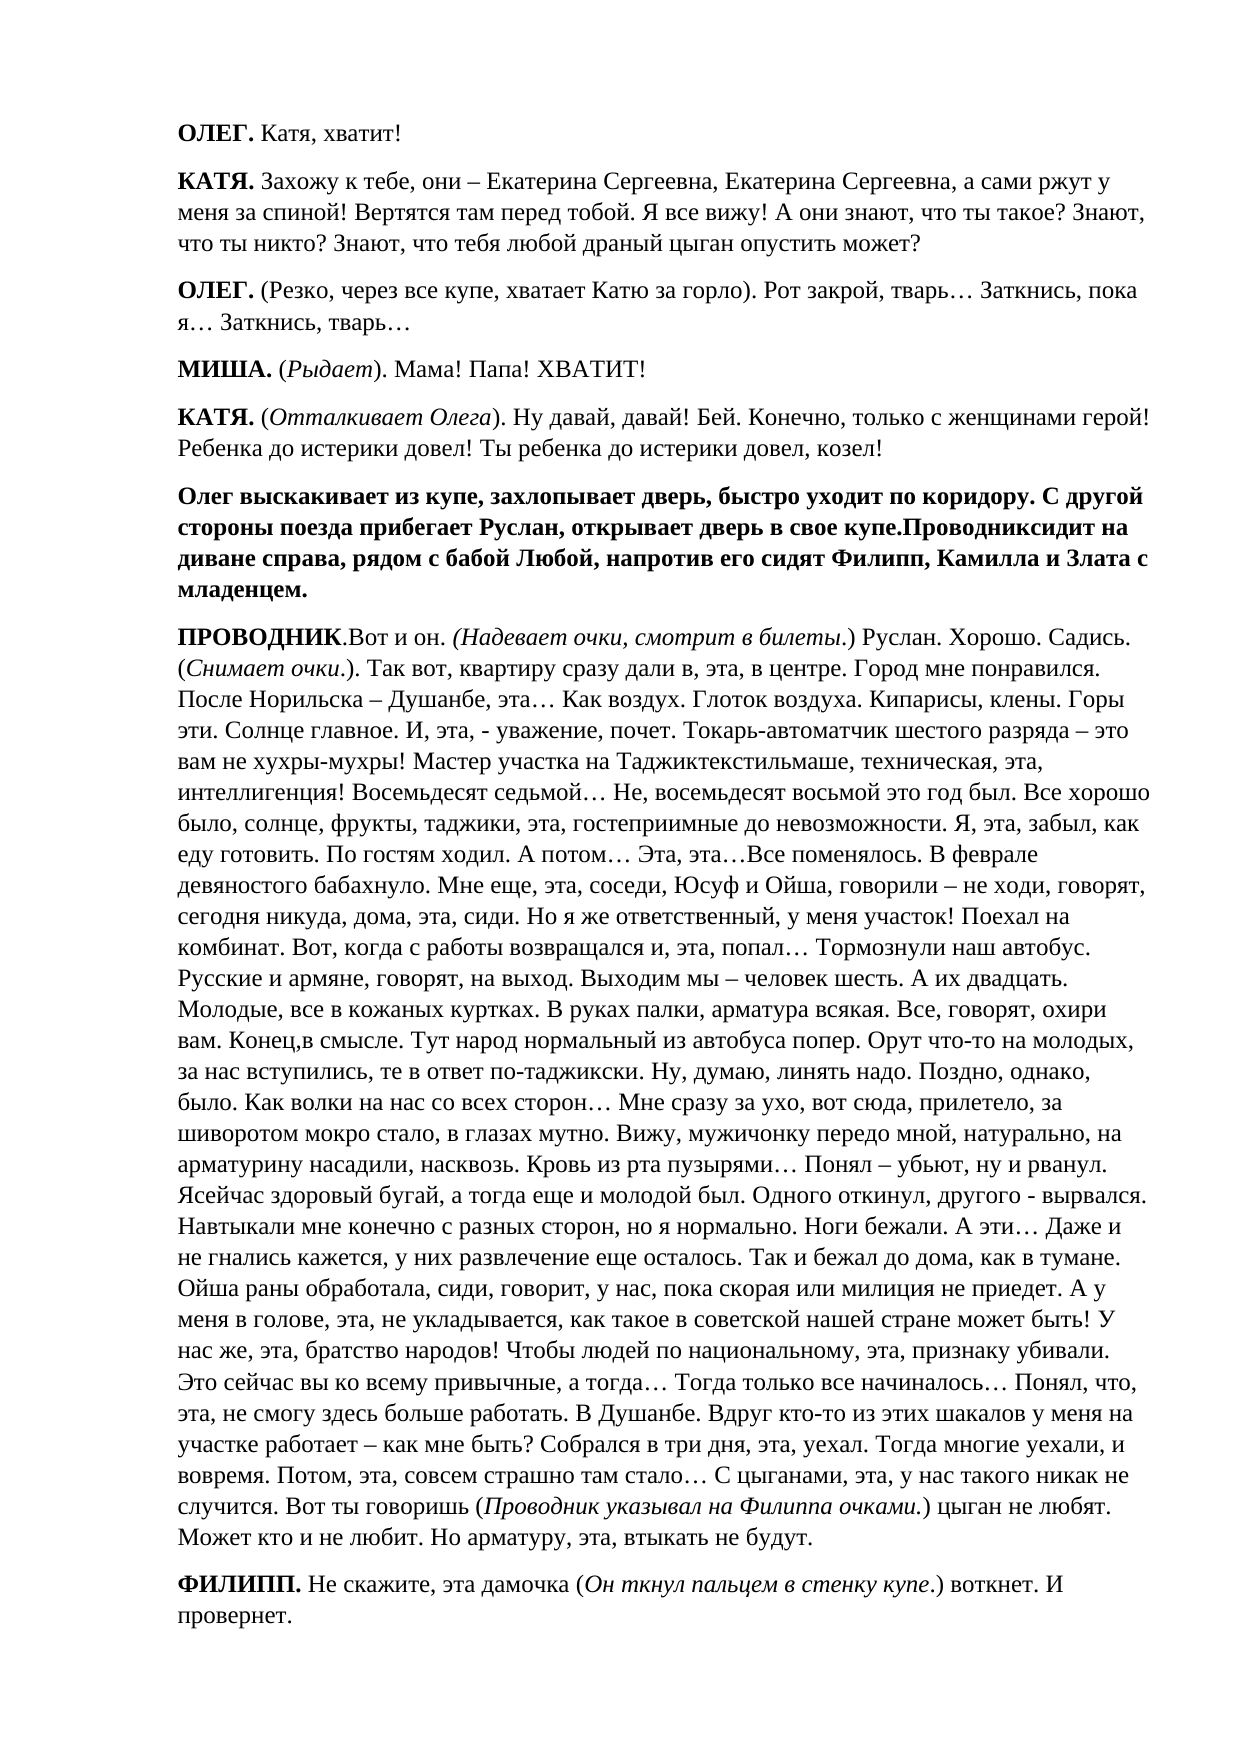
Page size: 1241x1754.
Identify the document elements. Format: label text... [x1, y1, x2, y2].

text ОЛЕГ. (Резко, через все купе, хватает Катю за горло). Рот закрой, тварь… Заткнись, пока я… Заткнись, тварь… [177, 276, 1152, 335]
text КАТЯ. Захожу к тебе, они – Екатерина Сергеевна, Екатерина Сергеевна, а сами ржут у меня за спиной! Вертятся там перед тобой. Я все вижу! А они знают, что ты такое? Знают, что ты никто? Знают, что тебя любой драный цыган опустить может? [177, 166, 1152, 257]
text МИША. (Рыдает). Мама! Папа! ХВАТИТ! [177, 354, 1152, 383]
text КАТЯ. (Отталкивает Олега). Ну давай, давай! Бей. Конечно, только с женщинами герой! Ребенка до истерики довел! Ты ребенка до истерики довел, козел! [177, 402, 1152, 462]
text Олег выскакивает из купе, захлопывает дверь, быстро уходит по коридору. С другой стороны поезда прибегает Руслан, открывает дверь в свое купе.Проводниксидит на диване справа, рядом с бабой Любой, напротив его сидят Филипп, Камилла и Злата с младенцем. [177, 481, 1152, 603]
text ОЛЕГ. Катя, хватит! [177, 118, 1152, 147]
text ПРОВОДНИК.Вот и он. (Надевает очки, смотрит в билеты.) Руслан. Хорошо. Садись. (Снимает очки.). Так вот, квартиру сразу дали в, эта, в центре. Город мне понравился. После Норильска – Душанбе, эта… Как воздух. Глоток воздуха. Кипарисы, клены. Горы эти. Солнце главное. И, эта, - уважение, почет. Токарь-автоматчик шестого разряда – это вам не хухры-мухры! Мастер участка на Таджиктекстильмаше, техническая, эта, интеллигенция! Восемьдесят седьмой… Не, восемьдесят восьмой это год был. Все хорошо было, солнце, фрукты, таджики, эта, гостеприимные до невозможности. Я, эта, забыл, как еду готовить. По гостям ходил. А потом… Эта, эта…Все поменялось. В феврале девяностого бабахнуло. Мне еще, эта, соседи, Юсуф и Ойша, говорили – не ходи, говорят, сегодня никуда, дома, эта, сиди. Но я же ответственный, у меня участок! Поехал на комбинат. Вот, когда с работы возвращался и, эта, попал… Тормознули наш автобус. Русские и армяне, говорят, на выход. Выходим мы – человек шесть. А их двадцать. Молодые, все в кожаных куртках. В руках палки, арматура всякая. Все, говорят, охири вам. Конец,в смысле. Тут народ нормальный из автобуса попер. Орут что-то на молодых, за нас вступились, те в ответ по-таджикски. Ну, думаю, линять надо. Поздно, однако, было. Как волки на нас со всех сторон… Мне сразу за ухо, вот сюда, прилетело, за шиворотом мокро стало, в глазах мутно. Вижу, мужичонку передо мной, натурально, на арматурину насадили, насквозь. Кровь из рта пузырями… Понял – убьют, ну и рванул. Ясейчас здоровый бугай, а тогда еще и молодой был. Одного откинул, другого - вырвался. Навтыкали мне конечно с разных сторон, но я нормально. Ноги бежали. А эти… Даже и не гнались кажется, у них развлечение еще осталось. Так и бежал до дома, как в тумане. Ойша раны обработала, сиди, говорит, у нас, пока скорая или милиция не приедет. А у меня в голове, эта, не укладывается, как такое в советской нашей стране может быть! У нас же, эта, братство народов! Чтобы людей по национальному, эта, признаку убивали. Это сейчас вы ко всему привычные, а тогда… Тогда только все начиналось… Понял, что, эта, не смогу здесь больше работать. В Душанбе. Вдруг кто-то из этих шакалов у меня на участке работает – как мне быть? Собрался в три дня, эта, уехал. Тогда многие уехали, и вовремя. Потом, эта, совсем страшно там стало… С цыганами, эта, у нас такого никак не случится. Вот ты говоришь (Проводник указывал на Филиппа очками.) цыган не любят. Может кто и не любит. Но арматуру, эта, втыкать не будут. [177, 622, 1152, 1551]
text ФИЛИПП. Не скажите, эта дамочка (Он ткнул пальцем в стенку купе.) воткнет. И провернет. [177, 1569, 1152, 1629]
